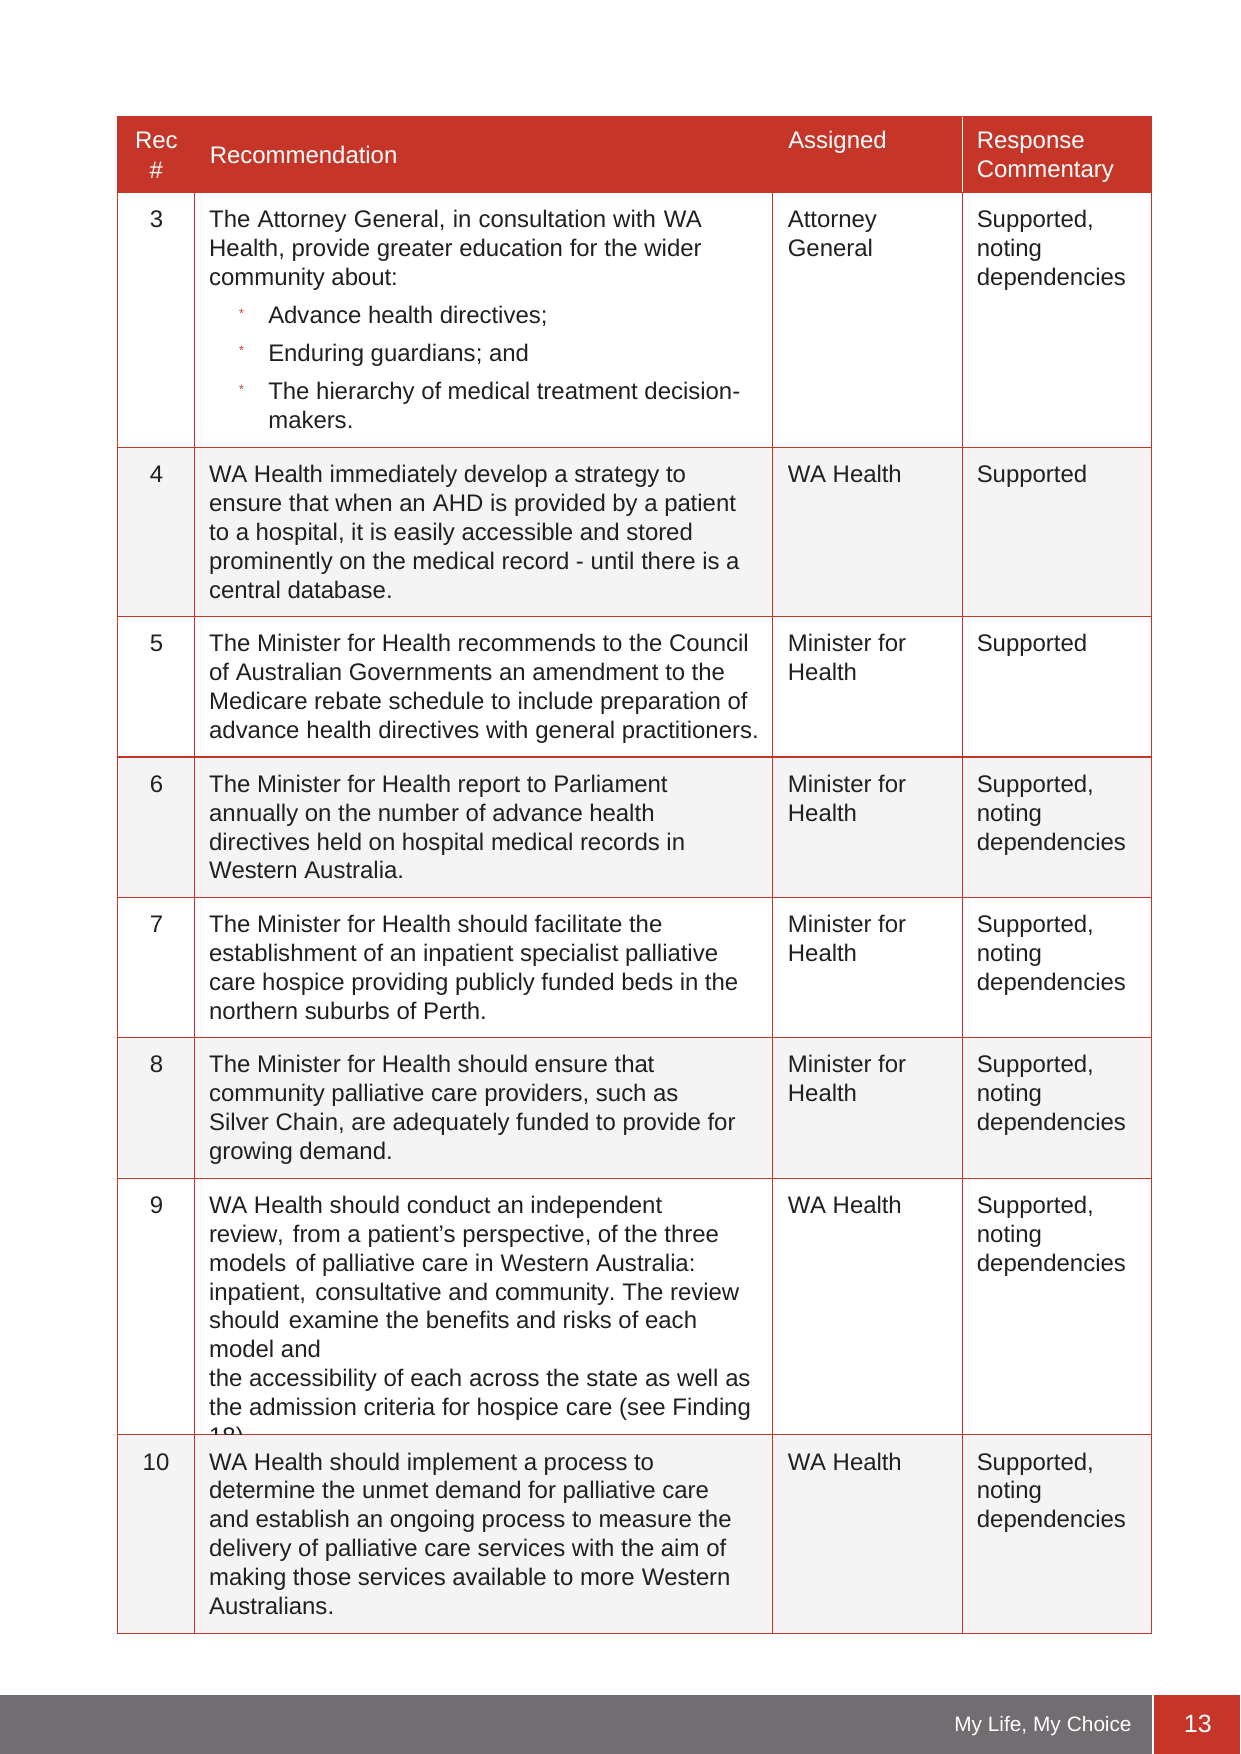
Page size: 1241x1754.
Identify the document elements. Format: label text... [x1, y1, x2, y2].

table_cell WA Health should conduct an independent review, from a patient’s perspective, of the three models of palliative care in Western Australia: inpatient, consultative and community. The review should examine the benefits and risks of each model and the accessibility of each across the state as well as the admission criteria for hospice care (see Finding 18). [195, 1179, 772, 1434]
table_cell Supported, noting dependencies [963, 1435, 1151, 1633]
table_cell The Minister for Health recommends to the Council of Australian Governments an amendment to the Medicare rebate schedule to include preparation of advance health directives with general practitioners. [195, 617, 772, 756]
table_cell 10 [118, 1435, 194, 1633]
table_header Assigned [773, 117, 962, 192]
table_cell Minister for Health [773, 758, 962, 897]
table_cell Supported [963, 448, 1151, 616]
table_cell 9 [118, 1179, 194, 1434]
table_cell 3 [118, 193, 194, 447]
table_cell The Minister for Health should ensure that community palliative care providers, such as Silver Chain, are adequately funded to provide for growing demand. [195, 1038, 772, 1177]
table_cell 8 [118, 1038, 194, 1177]
table_cell Supported, noting dependencies [963, 193, 1151, 447]
table_cell Supported [963, 617, 1151, 756]
table_cell 4 [118, 448, 194, 616]
table_header Rec # [118, 117, 194, 192]
table_cell The Minister for Health report to Parliament annually on the number of advance health directives held on hospital medical records in Western Australia. [195, 758, 772, 897]
table_cell Minister for Health [773, 898, 962, 1037]
table_header Response Commentary [963, 117, 1151, 192]
table_cell WA Health immediately develop a strategy to ensure that when an AHD is provided by a patient to a hospital, it is easily accessible and stored prominently on the medical record - until there is a central database. [195, 448, 772, 616]
table_cell Supported, noting dependencies [963, 1038, 1151, 1177]
table_cell The Minister for Health should facilitate the establishment of an inpatient specialist palliative care hospice providing publicly funded beds in the northern suburbs of Perth. [195, 898, 772, 1037]
table_cell WA Health [773, 448, 962, 616]
table_cell The Attorney General, in consultation with WA Health, provide greater education for the wider community about: Advance health directives; Enduring guardians; and The hierarchy of medical treatment decision- makers. [195, 193, 772, 447]
table_cell 7 [118, 898, 194, 1037]
table_cell Minister for Health [773, 617, 962, 756]
table_cell Attorney General [773, 193, 962, 447]
table_cell WA Health should implement a process to determine the unmet demand for palliative care and establish an ongoing process to measure the delivery of palliative care services with the aim of making those services available to more Western Australians. [195, 1435, 772, 1633]
table_header Recommendation [194, 117, 773, 192]
table_cell WA Health [773, 1435, 962, 1633]
table_cell 5 [118, 617, 194, 756]
table_cell Supported, noting dependencies [963, 898, 1151, 1037]
table_cell Supported, noting dependencies [963, 758, 1151, 897]
table_cell Supported, noting dependencies [963, 1179, 1151, 1434]
table_cell Minister for Health [773, 1038, 962, 1177]
table_cell 6 [118, 758, 194, 897]
text My Life, My Choice 13 [106, 1707, 1211, 1737]
table_cell WA Health [773, 1179, 962, 1434]
